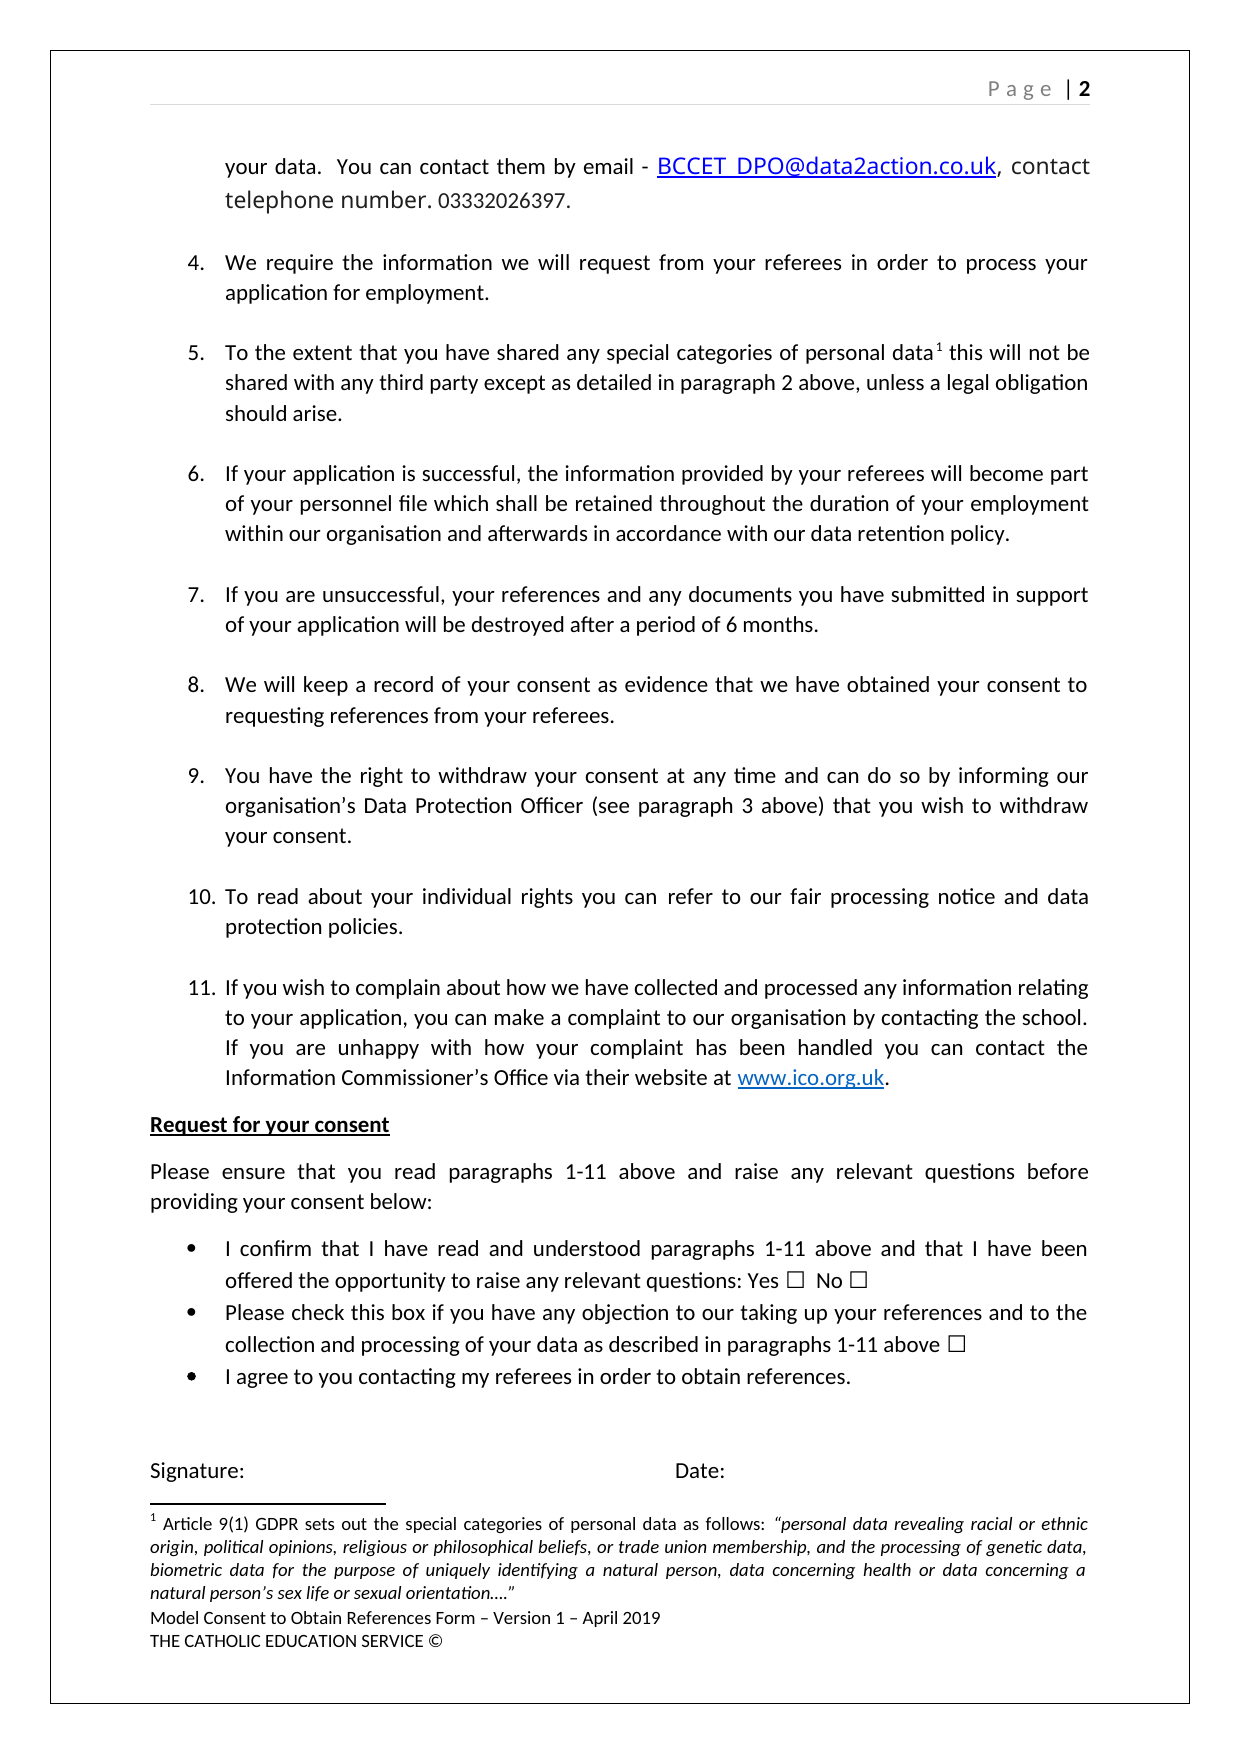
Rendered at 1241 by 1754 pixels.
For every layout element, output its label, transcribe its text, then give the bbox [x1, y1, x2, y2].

list If your application is successful, the information provided by your referees will become part of your personnel file which shall be retained throughout the duration of your employment within our organisation and afterwards in accordance with our data retention policy. [187, 459, 1090, 548]
list To the extent that you have shared any special categories of personal data this will not be shared with any third party except as detailed in paragraph 2 above, unless a legal obligation should arise. [187, 338, 1090, 427]
text Please ensure that you read paragraphs 1-11 above and raise any relevant questions before providing your consent below: [150, 1157, 1090, 1215]
list We require the information we will request from your referees in order to process your application for employment. [187, 248, 1090, 306]
list To read about your individual rights you can refer to our fair processing notice and data protection policies. [187, 882, 1090, 940]
list I agree to you contacting my referees in order to obtain references. [187, 1362, 1090, 1390]
list Please check this box if you have any objection to our taking up your references and to the collection and processing of your data as described in paragraphs 1-11 above [187, 1298, 1090, 1359]
list If you wish to complain about how we have collected and processed any information relating to your application, you can make a complaint to our organisation by contacting the school. If you are unhappy with how your complaint has been handled you can contact the Information Commissioner’s Office via their website at www.ico.org.uk. [187, 973, 1090, 1091]
text Request for your consent [150, 1110, 1090, 1138]
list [187, 150, 1090, 215]
list You have the right to withdraw your consent at any time and can do so by informing our organisation’s Data Protection Officer (see paragraph 3 above) that you wish to withdraw your consent. [187, 761, 1090, 850]
list We will keep a record of your consent as evidence that we have obtained your consent to requesting references from your referees. [187, 671, 1090, 729]
list If you are unsuccessful, your references and any documents you have submitted in support of your application will be destroyed after a period of 6 months. [187, 580, 1090, 638]
text Signature: Date: [150, 1456, 1090, 1484]
list I confirm that I have read and understood paragraphs 1-11 above and that I have been offered the opportunity to raise any relevant questions: Yes No [187, 1234, 1090, 1296]
